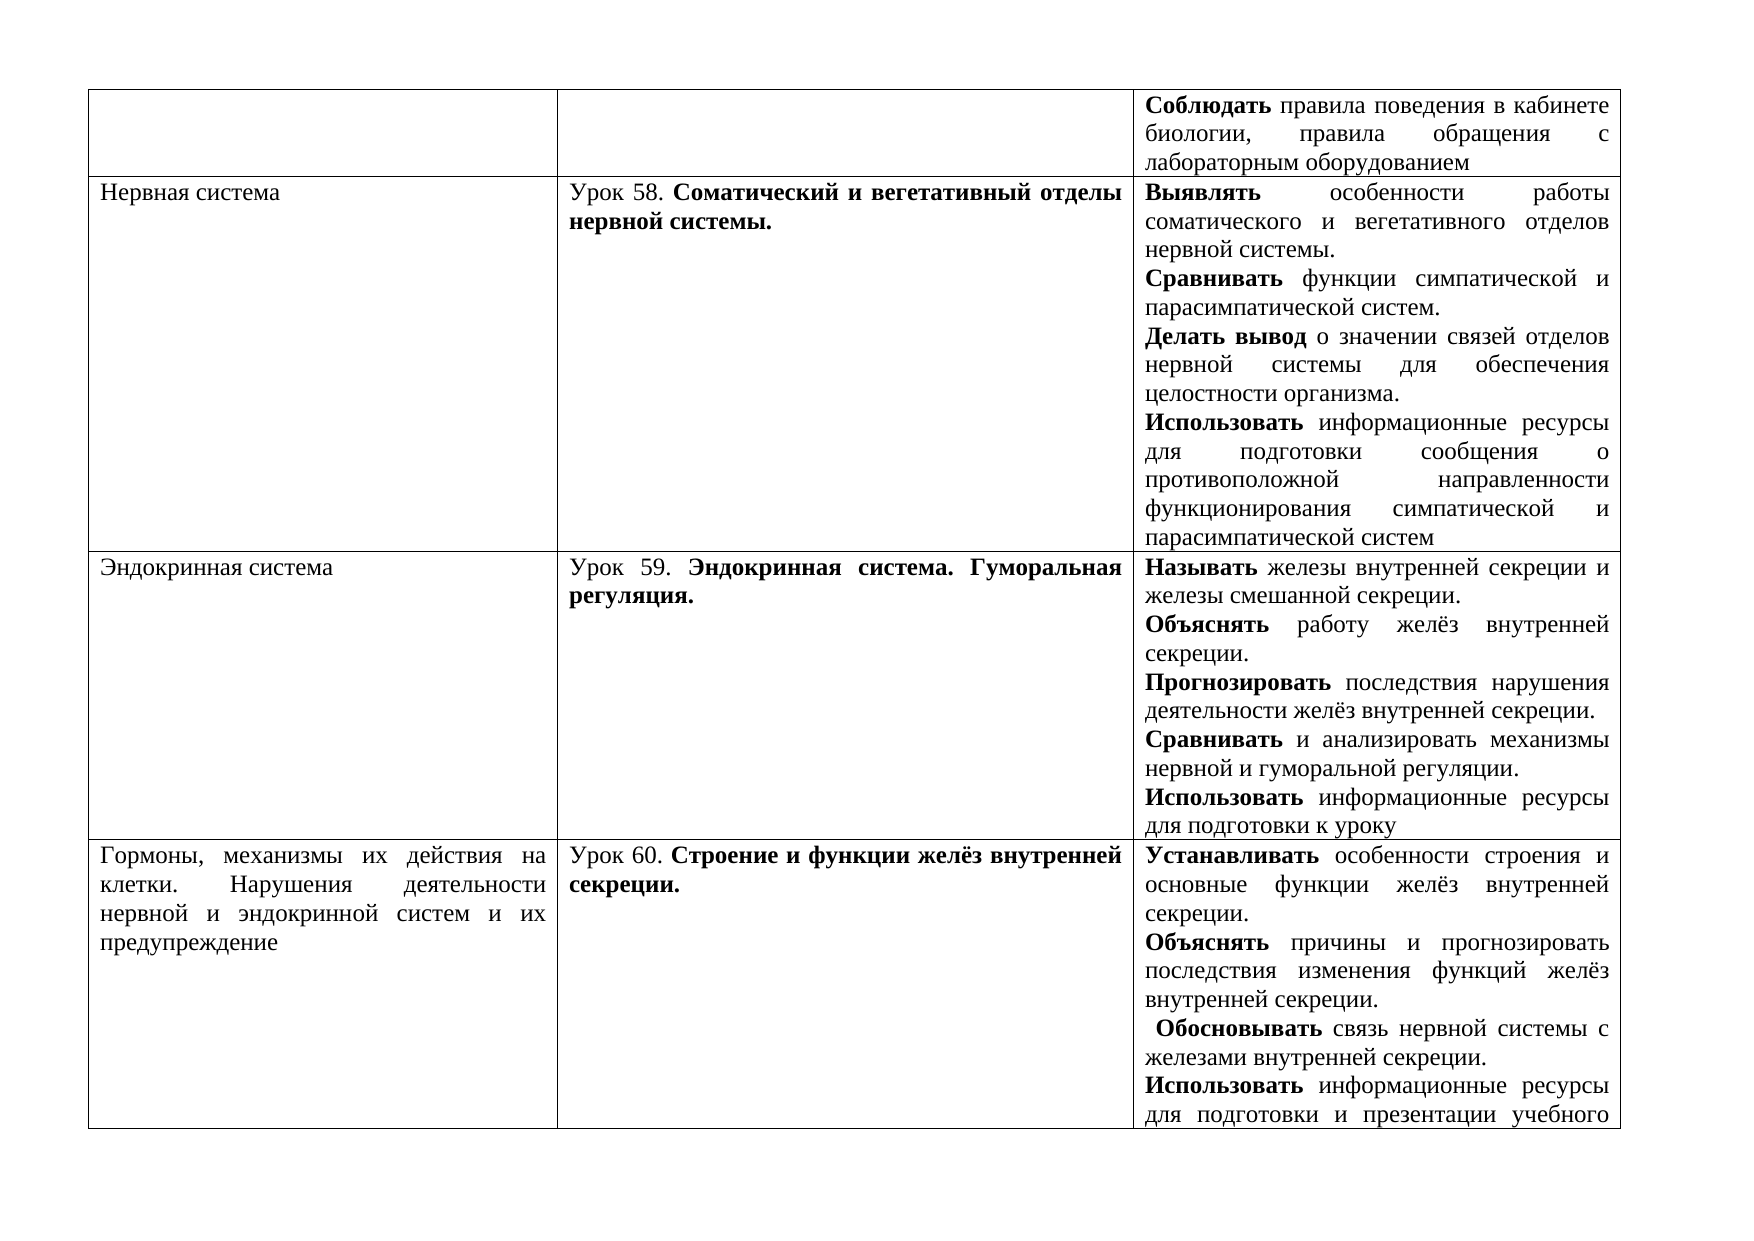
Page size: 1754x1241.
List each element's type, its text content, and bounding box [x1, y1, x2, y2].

table_cell Урок 58. Соматический и вегетативный отделы нервной системы. [558, 177, 1133, 551]
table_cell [89, 90, 557, 176]
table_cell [558, 90, 1133, 176]
table_cell Урок 59. Эндокринная система. Гуморальная регуляция. [558, 552, 1133, 839]
table_cell Выявлять особенности работы соматического и вегетативного отделов нервной системы. Сравнивать функции симпатической и парасимпатической систем. Делать вывод о значении связей отделов нервной системы для обеспечения целостности организма. Использовать информационные ресурсы для подготовки сообщения о противоположной направленности функционирования симпатической и парасимпатической систем [1134, 177, 1620, 551]
table_cell Называть железы внутренней секреции и железы смешанной секреции. Объяснять работу желёз внутренней секреции. Прогнозировать последствия нарушения деятельности желёз внутренней секреции. Сравнивать и анализировать механизмы нервной и гуморальной регуляции. Использовать информационные ресурсы для подготовки к уроку [1134, 552, 1620, 839]
table_cell Эндокринная система [89, 552, 557, 839]
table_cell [89, 840, 557, 1128]
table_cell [1134, 90, 1620, 176]
table_cell Нервная система [89, 177, 557, 551]
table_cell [558, 840, 1133, 1128]
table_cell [1134, 840, 1620, 1128]
